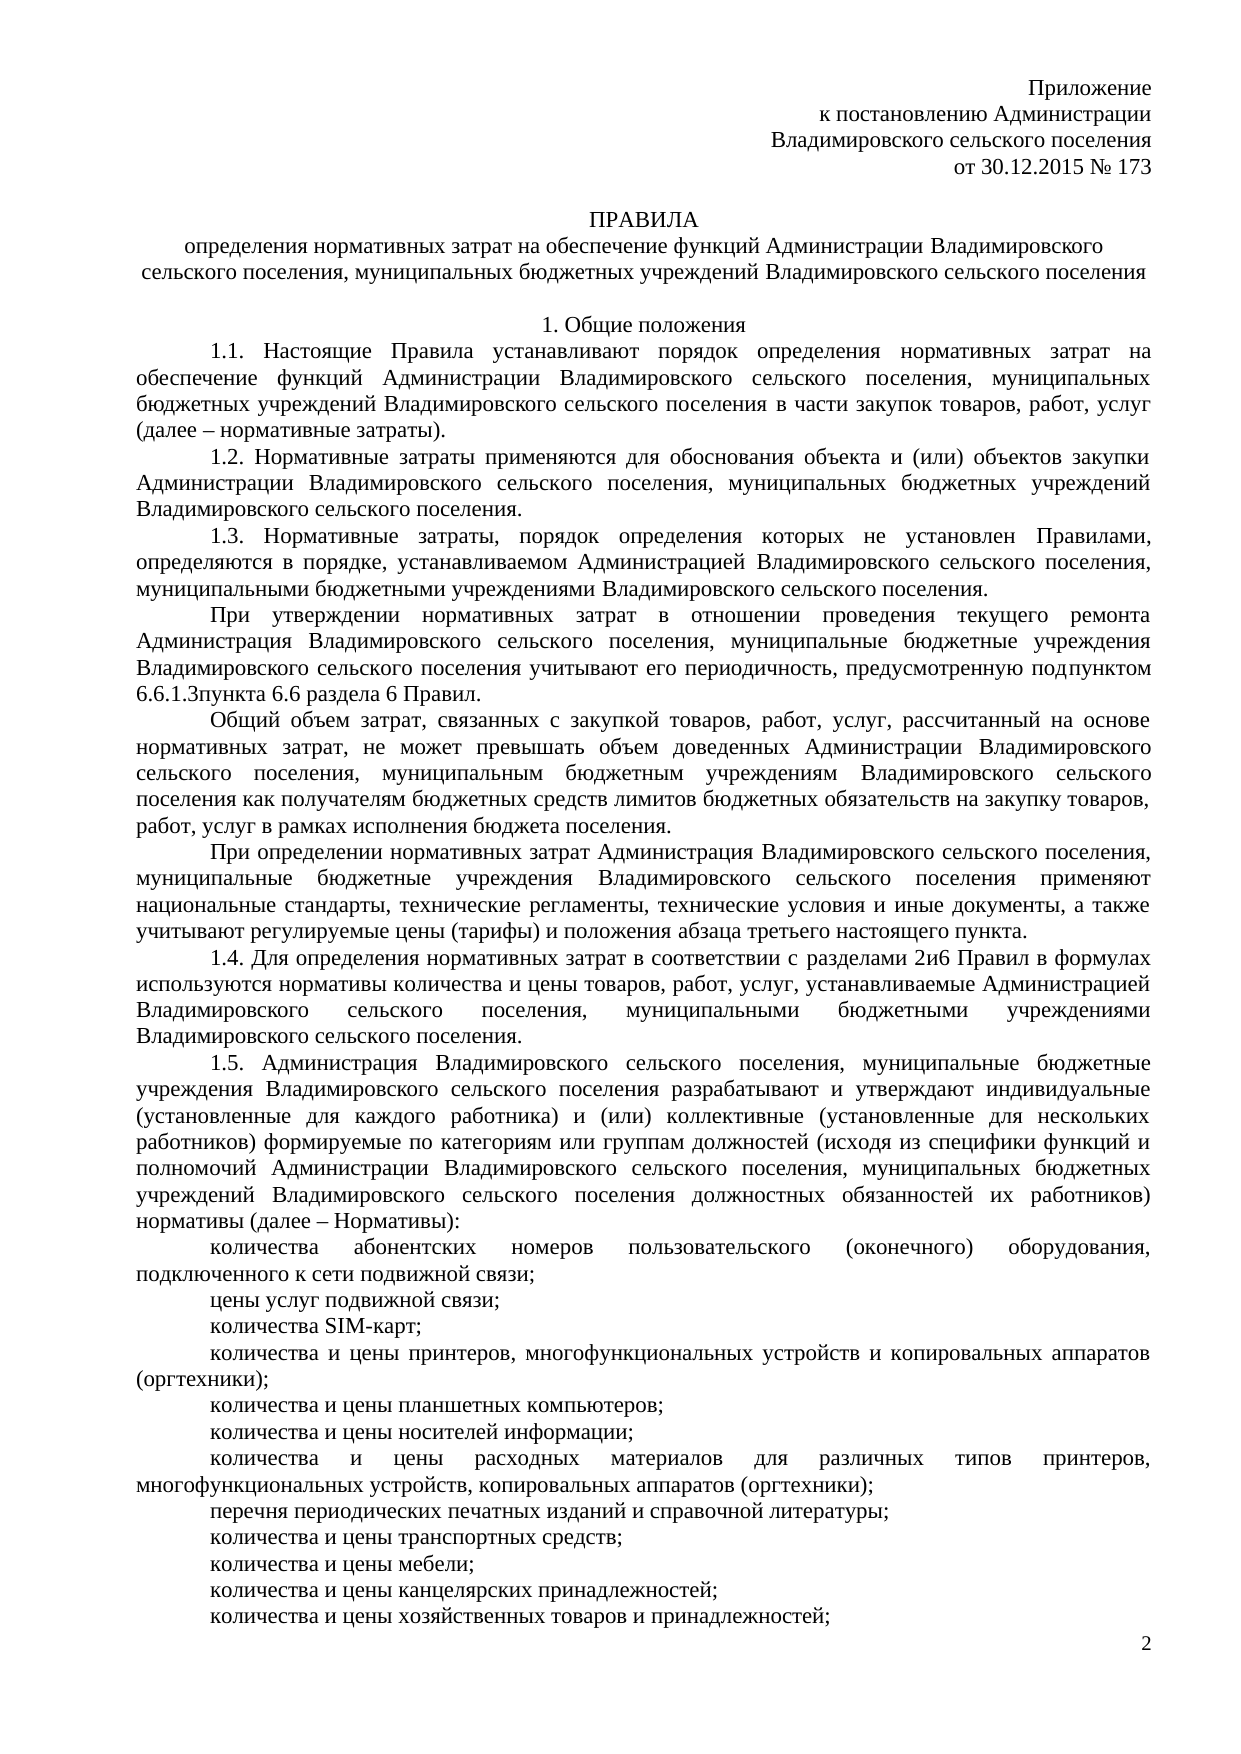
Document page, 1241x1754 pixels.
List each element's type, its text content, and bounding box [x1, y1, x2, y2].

text количества и цены транспортных средств; [136, 1523, 1152, 1550]
text 1.3. Нормативные затраты, порядок определения которых не установлен Правилами, определяются в порядке, устанавливаемом Администрацией Владимировского сельского поселения, муниципальными бюджетными учреждениями Владимировского сельского поселения. [136, 522, 1152, 601]
text 1.5. Администрация Владимировского сельского поселения, муниципальные бюджетные учреждения Владимировского сельского поселения разрабатывают и утверждают индивидуальные (установленные для каждого работника) и (или) коллективные (установленные для нескольких работников) формируемые по категориям или группам должностей (исходя из специфики функций и полномочий Администрации Владимировского сельского поселения, муниципальных бюджетных учреждений Владимировского сельского поселения должностных обязанностей их работников) нормативы (далее – Нормативы): [136, 1049, 1152, 1233]
text При утверждении нормативных затрат в отношении проведения текущего ремонта Администрация Владимировского сельского поселения, муниципальные бюджетные учреждения Владимировского сельского поселения учитывают его периодичность, предусмотренную подпунктом 6.6.1.3пункта 6.6 раздела 6 Правил. [136, 601, 1152, 706]
text определения нормативных затрат на обеспечение функций Администрации Владимировского сельского поселения, муниципальных бюджетных учреждений Владимировского сельского поселения [136, 232, 1152, 285]
text При определении нормативных затрат Администрация Владимировского сельского поселения, муниципальные бюджетные учреждения Владимировского сельского поселения применяют национальные стандарты, технические регламенты, технические условия и иные документы, а также учитывают регулируемые цены (тарифы) и положения абзаца третьего настоящего пункта. [136, 838, 1152, 943]
text Приложение [786, 74, 1152, 100]
text перечня периодических печатных изданий и справочной литературы; [136, 1497, 1152, 1523]
text 1.1. Настоящие Правила устанавливают порядок определения нормативных затрат на обеспечение функций Администрации Владимировского сельского поселения, муниципальных бюджетных учреждений Владимировского сельского поселения в части закупок товаров, работ, услуг (далее – нормативные затраты). [136, 337, 1152, 443]
text цены услуг подвижной связи; [136, 1286, 1152, 1312]
text 1.4. Для определения нормативных затрат в соответствии с разделами 2и6 Правил в формулах используются нормативы количества и цены товаров, работ, услуг, устанавливаемые Администрацией Владимировского сельского поселения, муниципальными бюджетными учреждениями Владимировского сельского поселения. [136, 943, 1152, 1049]
text количества абонентских номеров пользовательского (оконечного) оборудования, подключенного к сети подвижной связи; [136, 1233, 1152, 1286]
text количества и цены канцелярских принадлежностей; [136, 1576, 1152, 1602]
text количества и цены принтеров, многофункциональных устройств и копировальных аппаратов (оргтехники); [136, 1339, 1152, 1392]
text количества и цены мебели; [136, 1550, 1152, 1576]
text количества и цены хозяйственных товаров и принадлежностей; [136, 1602, 1152, 1629]
text Общий объем затрат, связанных с закупкой товаров, работ, услуг, рассчитанный на основе нормативных затрат, не может превышать объем доведенных Администрации Владимировского сельского поселения, муниципальным бюджетным учреждениям Владимировского сельского поселения как получателям бюджетных средств лимитов бюджетных обязательств на закупку товаров, работ, услуг в рамках исполнения бюджета поселения. [136, 706, 1152, 838]
text количества и цены планшетных компьютеров; [136, 1392, 1152, 1418]
text количества и цены расходных материалов для различных типов принтеров, многофункциональных устройств, копировальных аппаратов (оргтехники); [136, 1444, 1152, 1497]
text количества SIM-карт; [136, 1312, 1152, 1339]
text ПРАВИЛА [136, 206, 1152, 232]
text к постановлению Администрации Владимировского сельского поселения [756, 100, 1152, 153]
text 1.2. Нормативные затраты применяются для обоснования объекта и (или) объектов закупки Администрации Владимировского сельского поселения, муниципальных бюджетных учреждений Владимировского сельского поселения. [136, 443, 1152, 522]
text от 30.12.2015 № 173 [786, 153, 1152, 179]
list 1. Общие положения [136, 311, 1152, 337]
text количества и цены носителей информации; [136, 1418, 1152, 1444]
